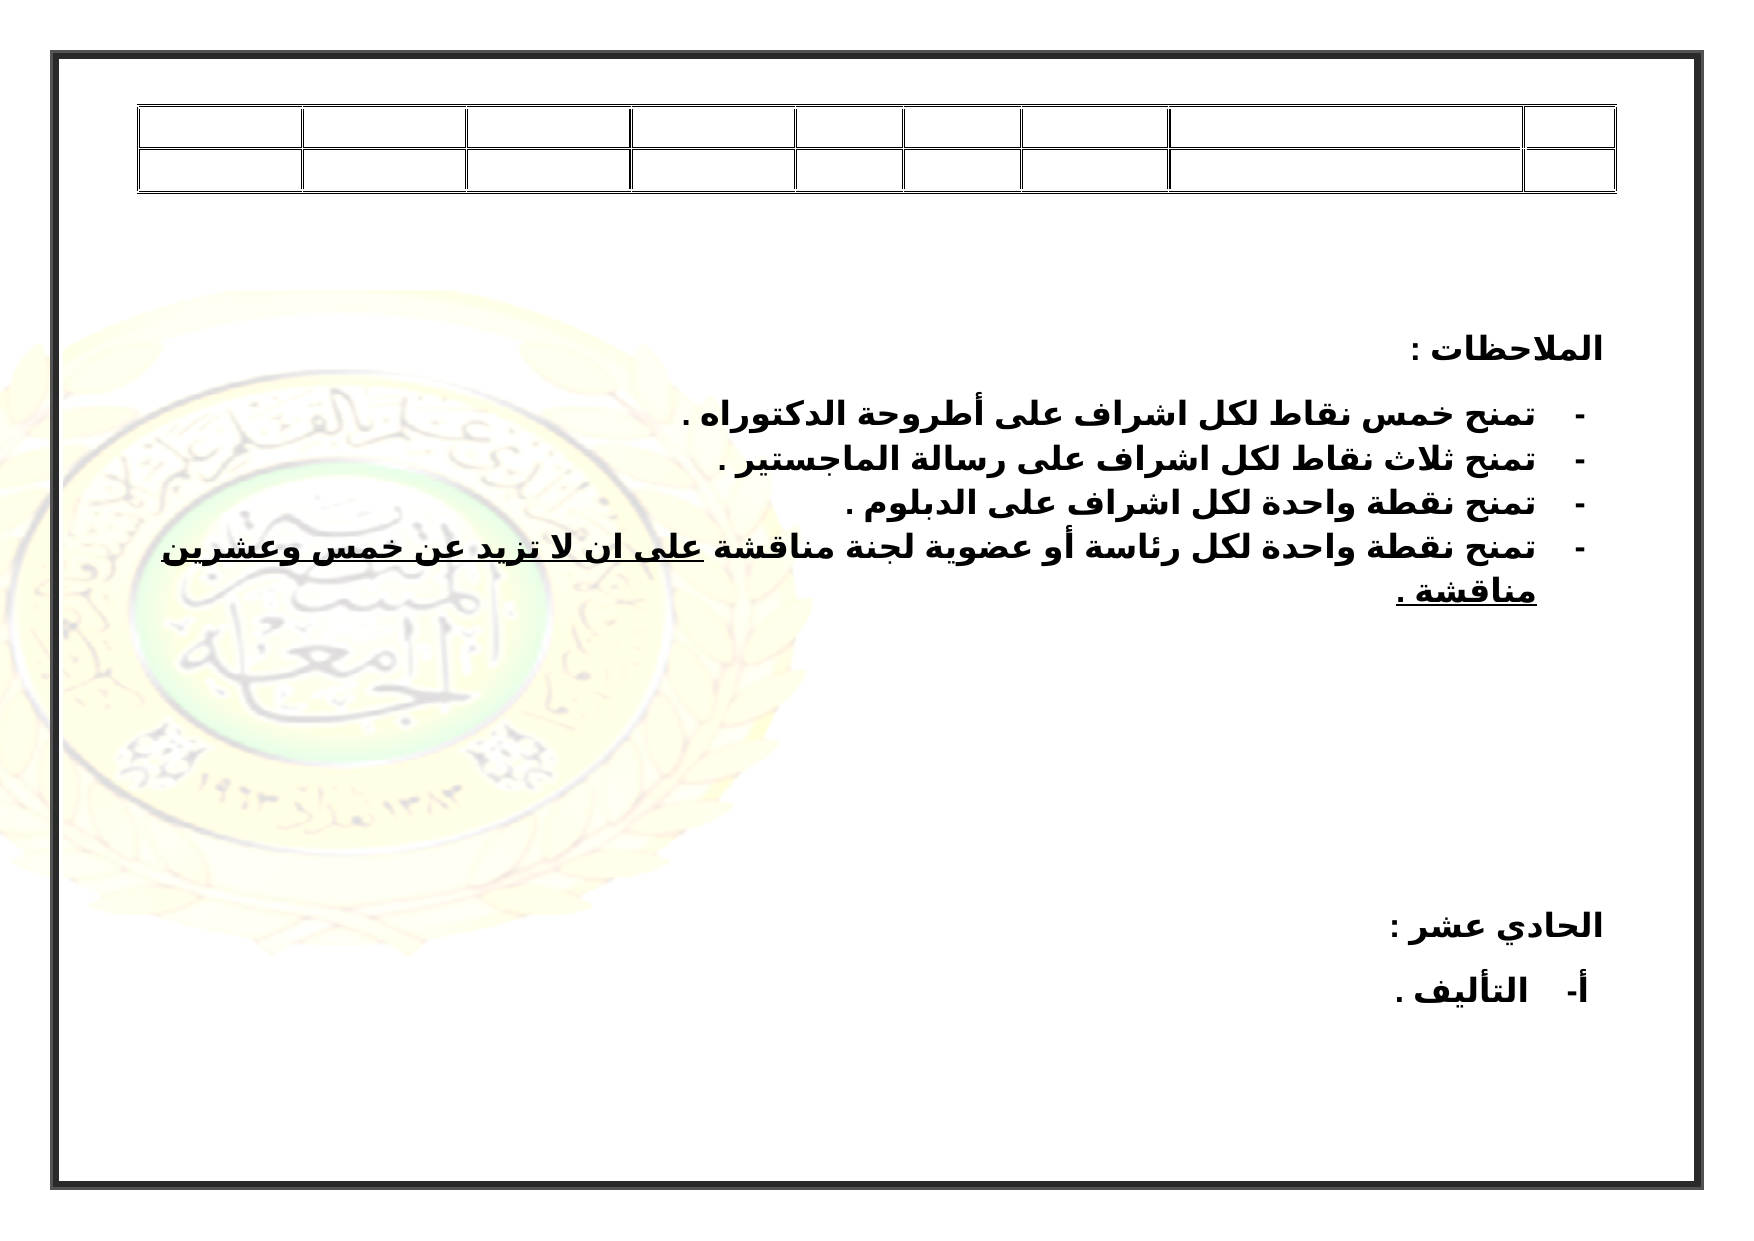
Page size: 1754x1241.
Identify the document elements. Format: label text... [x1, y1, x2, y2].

list تمنح ثلاث نقاط لكل اشراف على رسالة الماجستير . [150, 439, 1574, 477]
table_cell [1021, 147, 1169, 191]
table_cell [1169, 147, 1523, 191]
table_cell [795, 150, 903, 191]
table_cell [1525, 107, 1615, 147]
table_cell [1021, 105, 1169, 147]
list التأليف . [150, 972, 1566, 1010]
table_cell [903, 150, 1021, 191]
list تمنح خمس نقاط لكل اشراف على أطروحة الدكتوراه . [150, 394, 1574, 433]
table_cell [1523, 147, 1615, 191]
table_cell [303, 105, 467, 147]
table_cell [139, 147, 303, 191]
text الحادي عشر : [150, 907, 1604, 945]
table_cell [303, 147, 467, 191]
table_cell [467, 107, 631, 147]
list تمنح نقطة واحدة لكل رئاسة أو عضوية لجنة مناقشة على ان لا تزيد عن خمس وعشرين مناقشة . [150, 527, 1574, 609]
table_cell [467, 150, 631, 191]
table_cell [631, 107, 795, 147]
table_cell [139, 105, 303, 147]
table_cell [631, 150, 795, 191]
table_cell [795, 107, 903, 147]
table_cell [903, 107, 1021, 147]
text الملاحظات : [150, 329, 1604, 368]
table_cell [1169, 107, 1522, 147]
list تمنح نقطة واحدة لكل اشراف على الدبلوم . [150, 483, 1574, 521]
